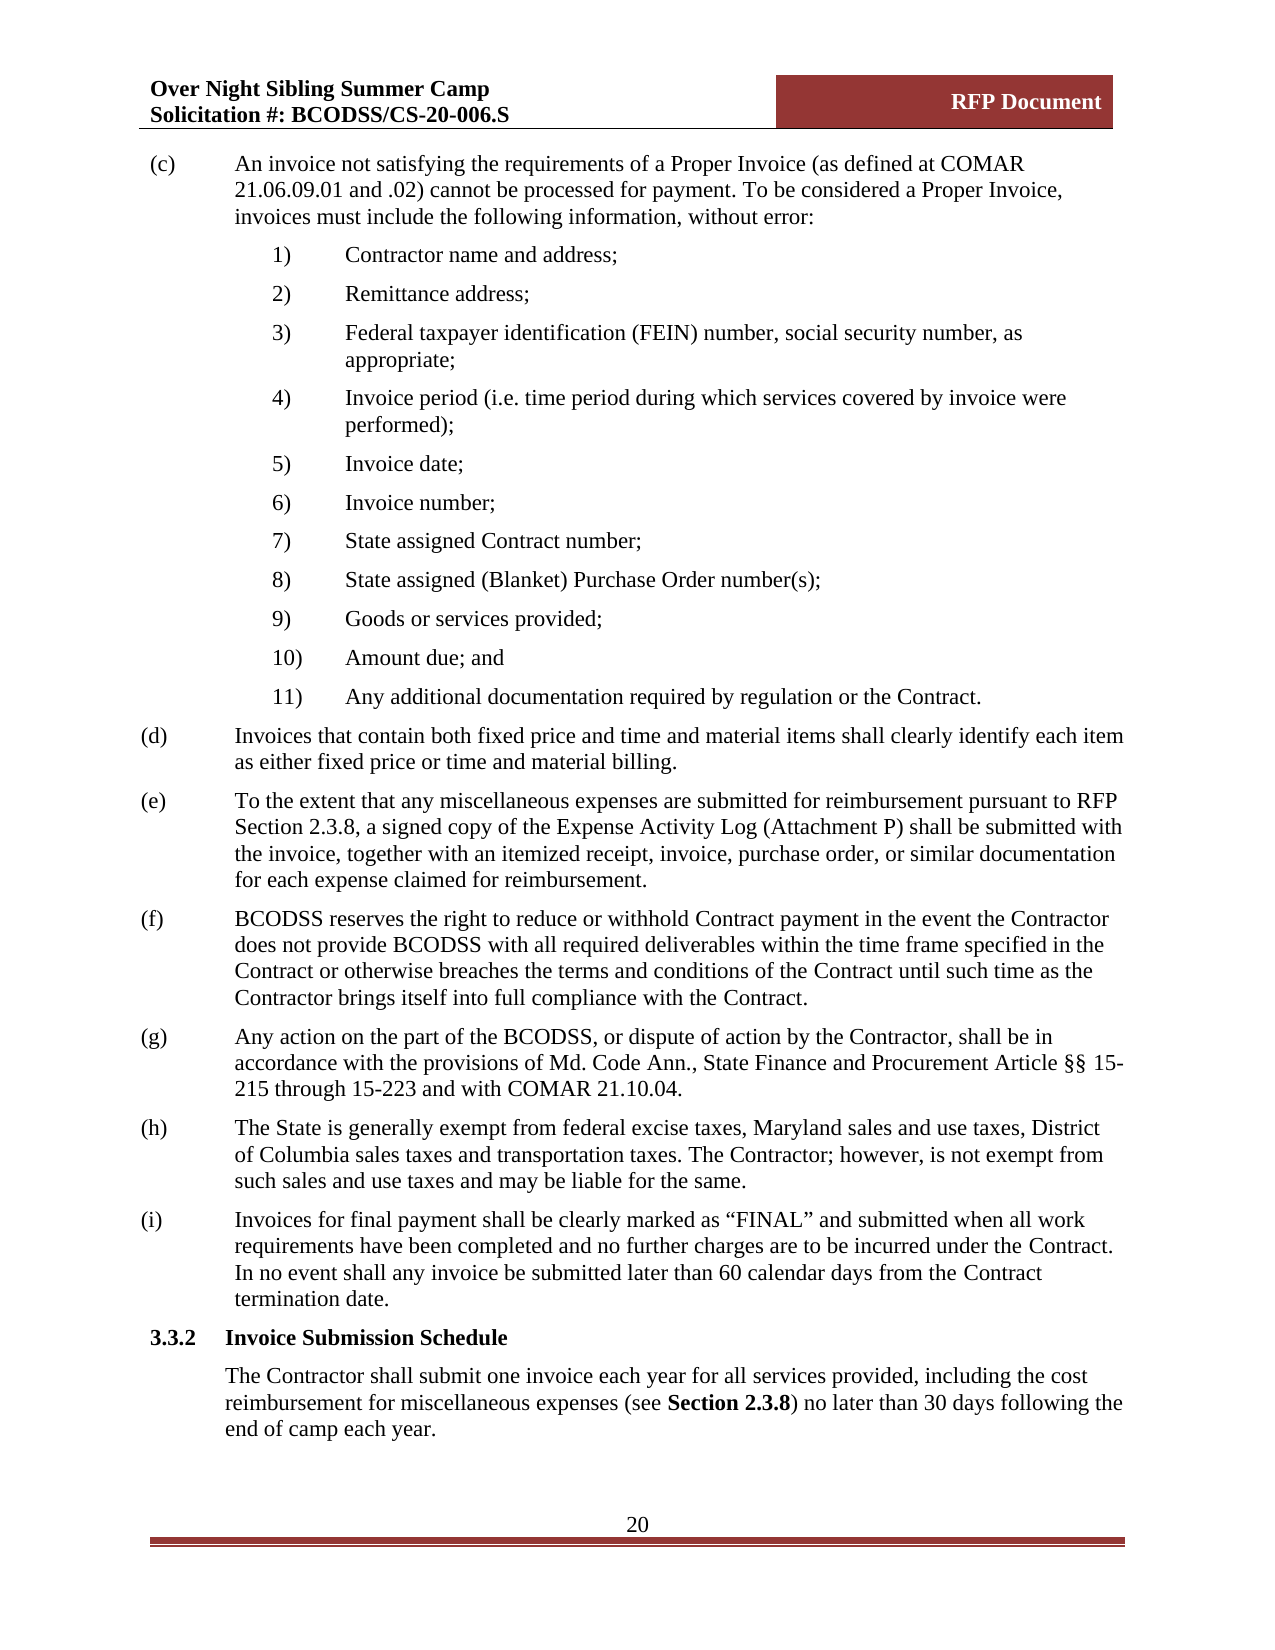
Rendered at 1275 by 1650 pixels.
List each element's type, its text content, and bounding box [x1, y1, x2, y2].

list Invoice period (i.e. time period during which services covered by invoice were performed); [272, 384, 1125, 437]
text Invoices that contain both fixed price and time and material items shall clearly identify each item as either fixed price or time and material billing. [141, 722, 1125, 774]
list Contractor name and address; [272, 242, 1125, 268]
list Goods or services provided; [272, 605, 1125, 631]
list Amount due; and [272, 644, 1125, 670]
list Invoice date; [272, 450, 1125, 476]
list Invoice number; [272, 488, 1125, 515]
text Invoices for final payment shall be clearly marked as “FINAL” and submitted when all work requirements have been completed and no further charges are to be incurred under the Contract. In no event shall any invoice be submitted later than 60 calendar days from the Contract termination date. [141, 1206, 1125, 1311]
text An invoice not satisfying the requirements of a Proper Invoice (as defined at COMAR 21.06.09.01 and .02) cannot be processed for payment. To be considered a Proper Invoice, invoices must include the following information, without error: [150, 150, 1125, 229]
text The State is generally exempt from federal excise taxes, Maryland sales and use taxes, District of Columbia sales taxes and transportation taxes. The Contractor; however, is not exempt from such sales and use taxes and may be liable for the same. [141, 1114, 1125, 1193]
list Federal taxpayer identification (FEIN) number, social security number, as appropriate; [272, 319, 1125, 372]
list State assigned (Blanket) Purchase Order number(s); [272, 566, 1125, 593]
list Remittance address; [272, 280, 1125, 307]
text BCODSS reserves the right to reduce or withhold Contract payment in the event the Contractor does not provide BCODSS with all required deliverables within the time frame specified in the Contract or otherwise breaches the terms and conditions of the Contract until such time as the Contractor brings itself into full compliance with the Contract. [141, 905, 1125, 1010]
list State assigned Contract number; [272, 527, 1125, 554]
subtitle Invoice Submission Schedule [150, 1324, 1125, 1350]
text The Contractor shall submit one invoice each year for all services provided, including the cost reimbursement for miscellaneous expenses (see Section 2.3.8) no later than 30 days following the end of camp each year. [225, 1363, 1125, 1442]
text Any action on the part of the BCODSS, or dispute of action by the Contractor, shall be in accordance with the provisions of Md. Code Ann., State Finance and Procurement Article §§ 15-215 through 15-223 and with COMAR 21.10.04. [141, 1023, 1125, 1102]
list Any additional documentation required by regulation or the Contract. [272, 683, 1125, 709]
text To the extent that any miscellaneous expenses are submitted for reimbursement pursuant to RFP Section 2.3.8, a signed copy of the Expense Activity Log (Attachment P) shall be submitted with the invoice, together with an itemized receipt, invoice, purchase order, or similar documentation for each expense claimed for reimbursement. [141, 787, 1125, 892]
